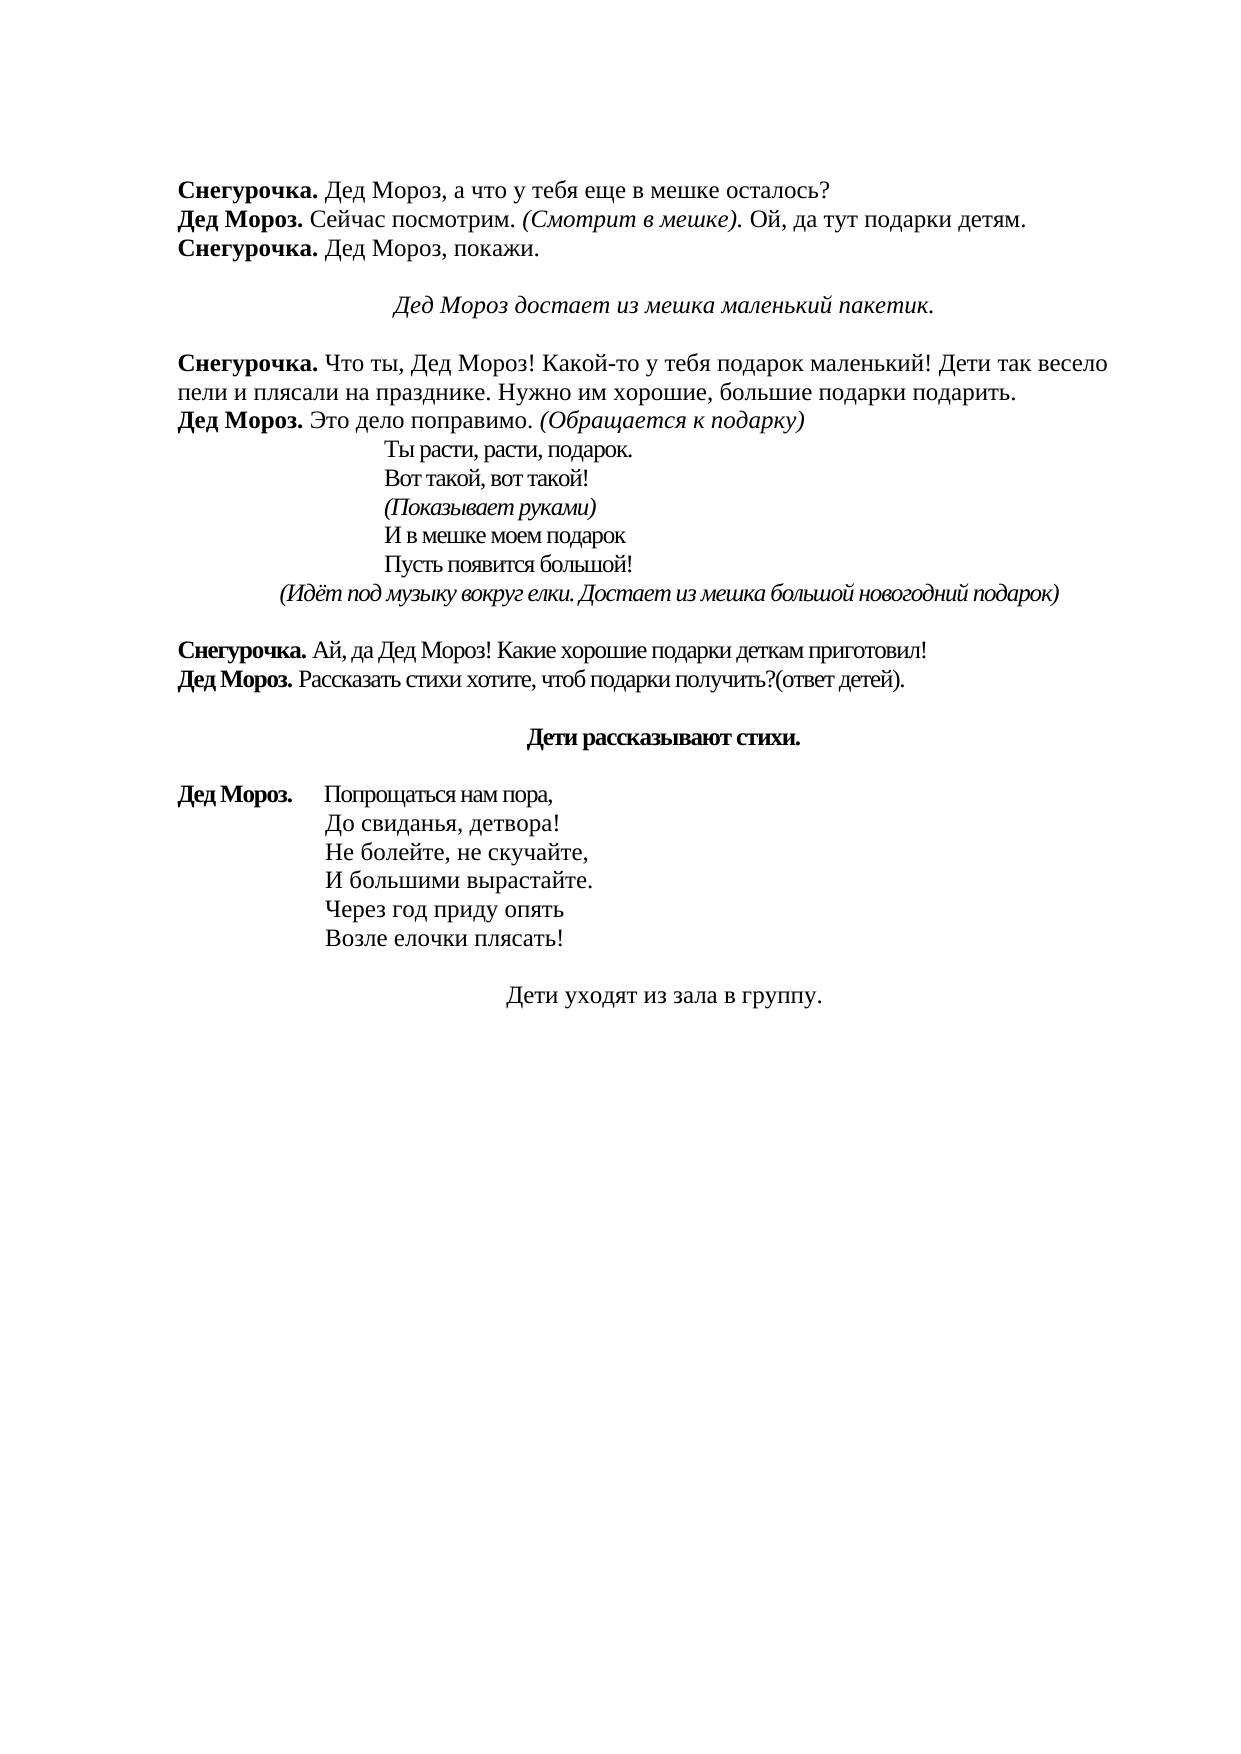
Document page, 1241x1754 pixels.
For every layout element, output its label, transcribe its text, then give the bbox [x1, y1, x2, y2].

text Дети рассказывают стихи. [177, 722, 1152, 751]
text Снегурочка. Ай, да Дед Мороз! Какие хорошие подарки деткам приготовил! [177, 636, 1152, 664]
text Снегурочка. Дед Мороз, а что у тебя еще в мешке осталось? [177, 176, 1152, 204]
text Дед Мороз. Рассказать стихи хотите, чтоб подарки получить?(ответ детей). [177, 664, 1152, 693]
text Дед Мороз достает из мешка маленький пакетик. [177, 291, 1152, 319]
text Дети уходят из зала в группу. [177, 981, 1152, 1009]
text И в мешке моем подарок [384, 521, 1152, 549]
text Дед Мороз. Это дело поправимо. (Обращается к подарку) [177, 406, 1152, 434]
text Пусть появится большой! [384, 549, 1152, 578]
text Дед Мороз. Попрощаться нам пора, [177, 779, 1152, 808]
text Вот такой, вот такой! [384, 463, 1152, 492]
text Снегурочка. Дед Мороз, покажи. [177, 233, 1152, 262]
text (Показывает руками) [384, 492, 1152, 521]
text До свиданья, детвора! Не болейте, не скучайте, И большими вырастайте. Через год приду опять Возле елочки плясать! [325, 808, 1152, 952]
text Снегурочка. Что ты, Дед Мороз! Какой-то у тебя подарок маленький! Дети так весело пели и плясали на празднике. Нужно им хорошие, большие подарки подарить. [177, 348, 1152, 406]
text Дед Мороз. Сейчас посмотрим. (Смотрит в мешке). Ой, да тут подарки детям. [177, 204, 1152, 233]
text Ты расти, расти, подарок. [384, 434, 1152, 463]
text (Идёт под музыку вокруг елки. Достает из мешка большой новогодний подарок) [177, 578, 1152, 607]
